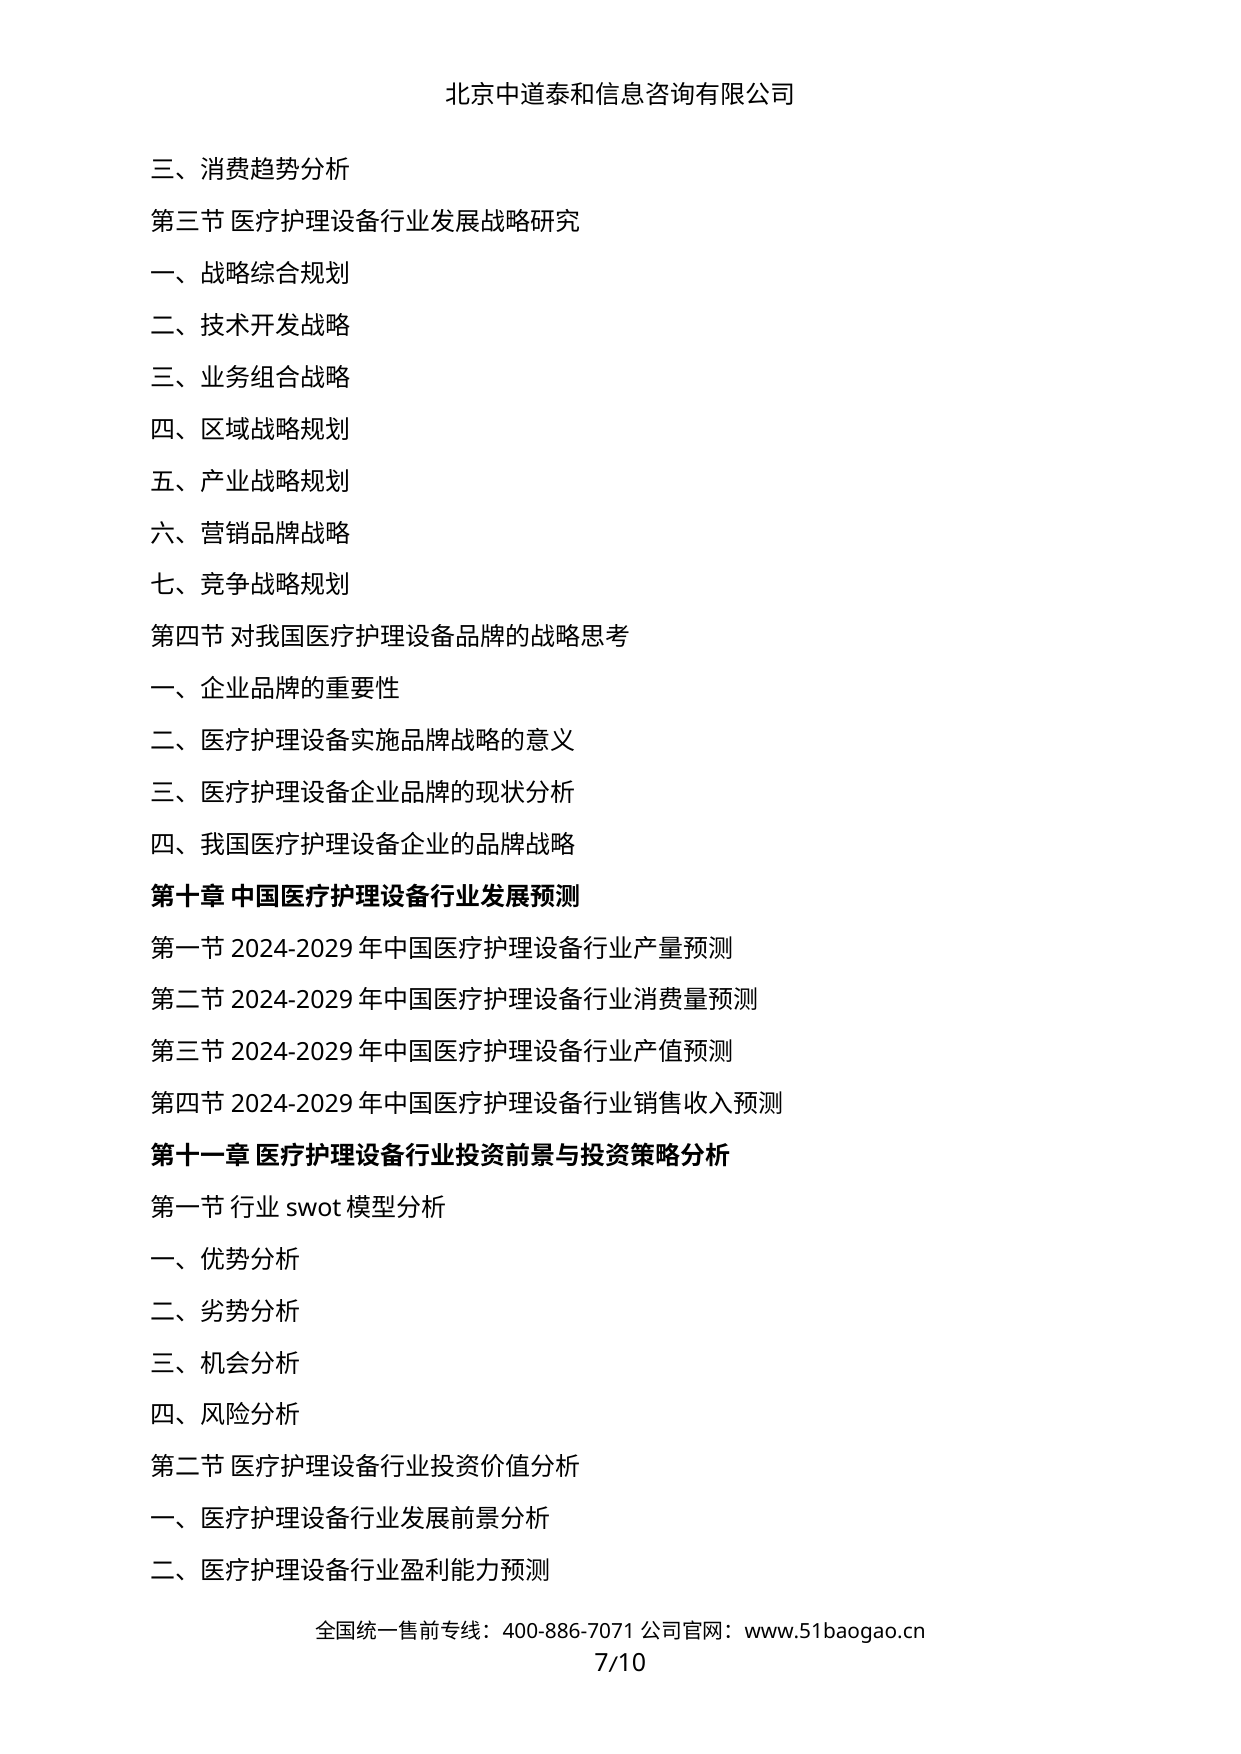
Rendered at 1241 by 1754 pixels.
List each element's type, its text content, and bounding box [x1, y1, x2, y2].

text 第十章 中国医疗护理设备行业发展预测 [150, 876, 1090, 912]
text 第二节 医疗护理设备行业投资价值分析 [150, 1447, 1090, 1483]
text 六、营销品牌战略 [150, 513, 1090, 549]
text 二、医疗护理设备实施品牌战略的意义 [150, 721, 1090, 757]
text 四、区域战略规划 [150, 409, 1090, 446]
text 三、消费趋势分析 [150, 150, 1090, 186]
text 第一节 2024-2029年中国医疗护理设备行业产量预测 [150, 928, 1090, 964]
text 七、竞争战略规划 [150, 565, 1090, 601]
text 第三节 2024-2029年中国医疗护理设备行业产值预测 [150, 1032, 1090, 1068]
text 第三节 医疗护理设备行业发展战略研究 [150, 202, 1090, 238]
text 二、技术开发战略 [150, 306, 1090, 342]
text 三、医疗护理设备企业品牌的现状分析 [150, 772, 1090, 809]
text 二、劣势分析 [150, 1291, 1090, 1327]
text 四、风险分析 [150, 1395, 1090, 1431]
text 第四节 2024-2029年中国医疗护理设备行业销售收入预测 [150, 1084, 1090, 1120]
text 三、机会分析 [150, 1343, 1090, 1379]
text 二、医疗护理设备行业盈利能力预测 [150, 1551, 1090, 1587]
text 第二节 2024-2029年中国医疗护理设备行业消费量预测 [150, 980, 1090, 1016]
text 一、战略综合规划 [150, 254, 1090, 290]
text 五、产业战略规划 [150, 461, 1090, 497]
text 第一节 行业swot模型分析 [150, 1187, 1090, 1224]
text 第四节 对我国医疗护理设备品牌的战略思考 [150, 617, 1090, 653]
text 一、企业品牌的重要性 [150, 669, 1090, 705]
text 第十一章 医疗护理设备行业投资前景与投资策略分析 [150, 1136, 1090, 1172]
text 一、优势分析 [150, 1239, 1090, 1276]
text 一、医疗护理设备行业发展前景分析 [150, 1499, 1090, 1535]
text 三、业务组合战略 [150, 357, 1090, 394]
text 四、我国医疗护理设备企业的品牌战略 [150, 824, 1090, 861]
